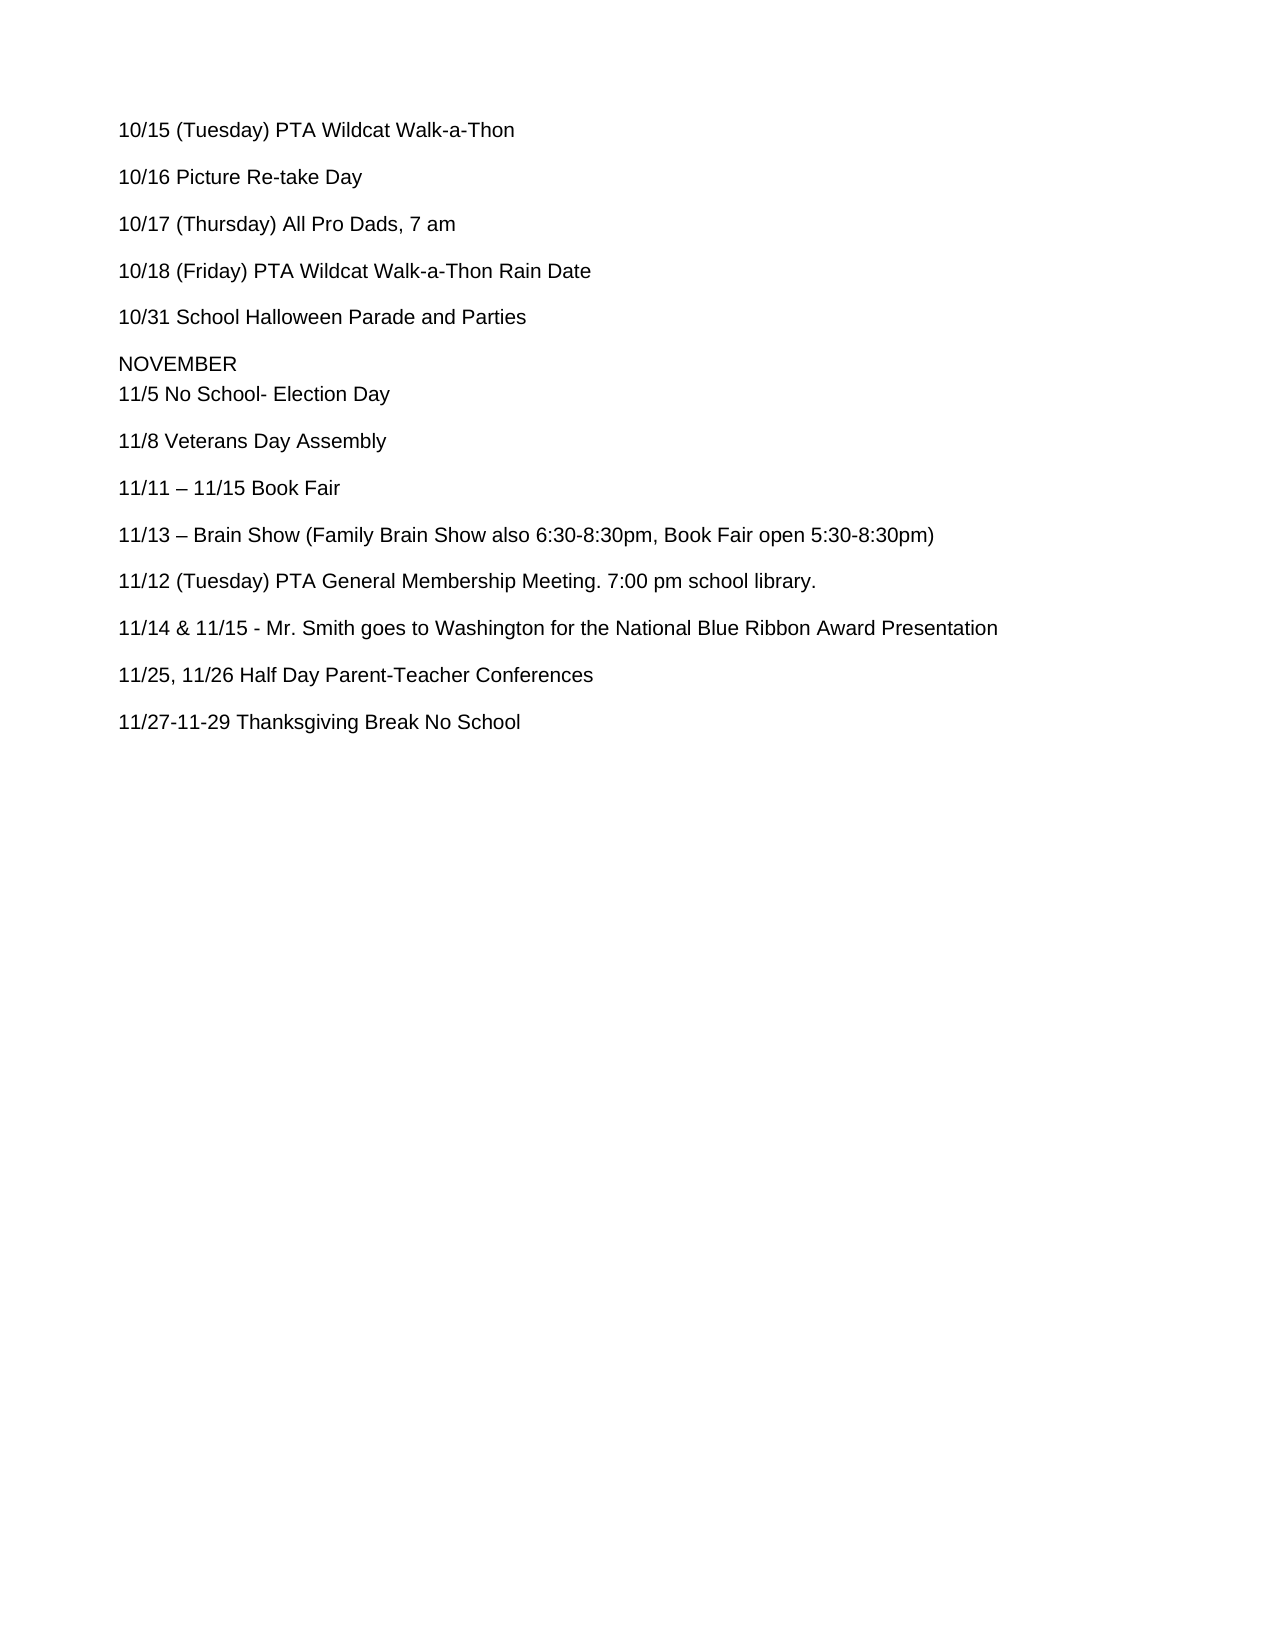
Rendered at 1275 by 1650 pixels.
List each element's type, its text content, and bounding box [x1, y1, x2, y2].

text 10/31 School Halloween Parade and Parties [118, 305, 1157, 329]
text 11/12 (Tuesday) PTA General Membership Meeting. 7:00 pm school library. [118, 569, 1157, 593]
text 10/17 (Thursday) All Pro Dads, 7 am [118, 212, 1157, 236]
text 11/11 – 11/15 Book Fair [118, 476, 1157, 499]
text 11/25, 11/26 Half Day Parent-Teacher Conferences [118, 663, 1157, 687]
text 10/15 (Tuesday) PTA Wildcat Walk-a-Thon [118, 118, 1157, 142]
text 11/8 Veterans Day Assembly [118, 429, 1157, 453]
text 10/18 (Friday) PTA Wildcat Walk-a-Thon Rain Date [118, 258, 1157, 282]
text 11/27-11-29 Thanksgiving Break No School [118, 709, 1157, 733]
text 11/14 & 11/15 - Mr. Smith goes to Washington for the National Blue Ribbon Award Presentation [118, 616, 1157, 640]
text 10/16 Picture Re-take Day [118, 165, 1157, 189]
text 11/13 – Brain Show (Family Brain Show also 6:30-8:30pm, Book Fair open 5:30-8:30pm) [118, 522, 1157, 546]
text NOVEMBER 11/5 No School- Election Day [118, 352, 1157, 406]
